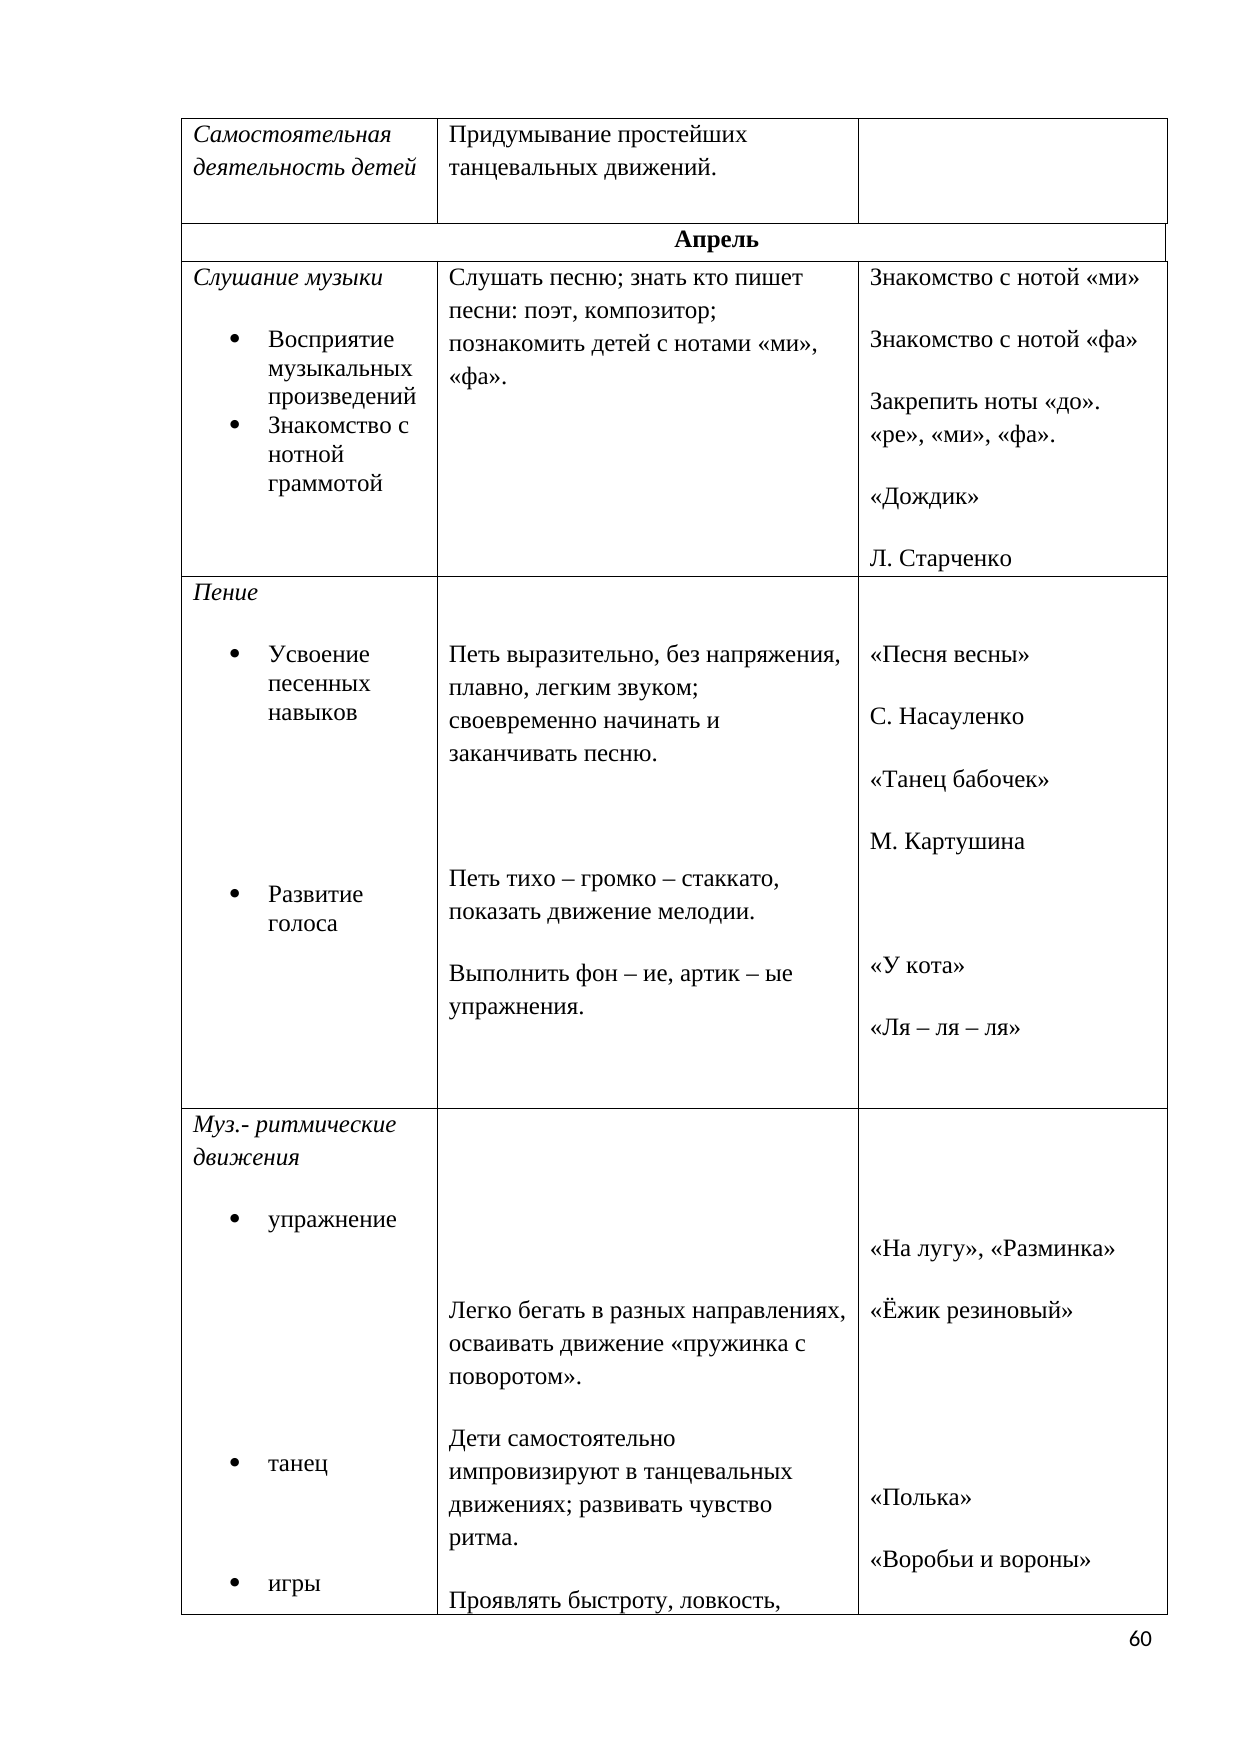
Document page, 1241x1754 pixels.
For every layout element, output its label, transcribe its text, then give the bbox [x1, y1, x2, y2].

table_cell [182, 1109, 437, 1613]
table_cell Самостоятельная деятельность детей [182, 119, 437, 223]
table_cell Петь выразительно, без напряжения, плавно, легким звуком; своевременно начинать и заканчивать песню. Петь тихо – громко – стаккато, показать движение мелодии. Выполнить фон – ие, артик – ые упражнения. [438, 577, 858, 1108]
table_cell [438, 1109, 858, 1613]
table_cell «Песня весны» С. Насауленко «Танец бабочек» М. Картушина «У кота» «Ля – ля – ля» [859, 577, 1167, 1108]
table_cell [859, 1109, 1167, 1613]
table_cell Придумывание простейших танцевальных движений. [438, 119, 858, 223]
table_cell Апрель [182, 224, 1165, 261]
table_cell Слушание музыки Восприятие музыкальных произведений Знакомство с нотной граммотой [182, 262, 437, 576]
table_cell Знакомство с нотой «ми» Знакомство с нотой «фа» Закрепить ноты «до». «ре», «ми», «фа». «Дождик» Л. Старченко [859, 262, 1167, 576]
table_cell [859, 119, 1167, 223]
table_cell Слушать песню; знать кто пишет песни: поэт, композитор; познакомить детей с нотами «ми», «фа». [438, 262, 858, 576]
table_cell Пение Усвоение песенных навыков Развитие голоса [182, 577, 437, 1108]
